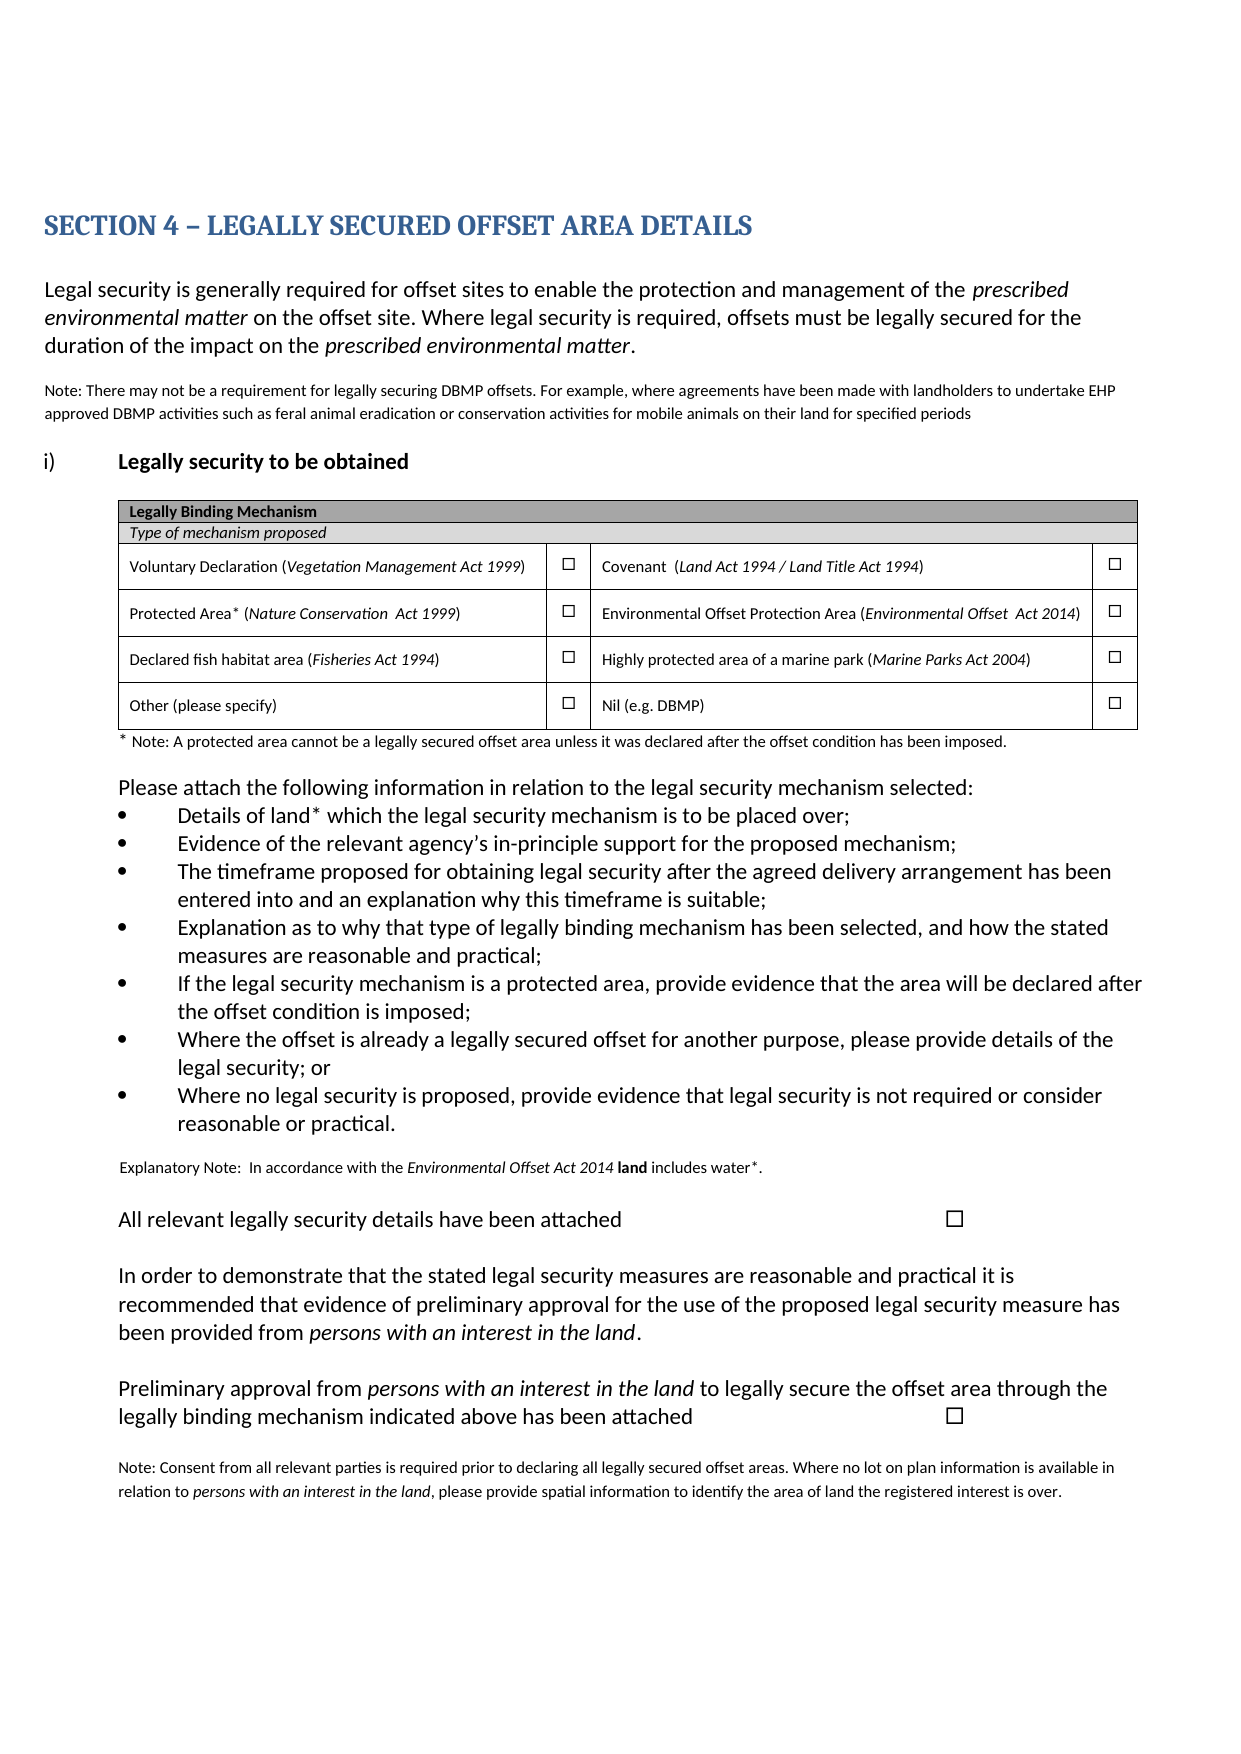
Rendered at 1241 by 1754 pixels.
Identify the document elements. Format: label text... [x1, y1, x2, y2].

table_cell Type of mechanism proposed [119, 523, 1137, 543]
list In order to demonstrate that the stated legal security measures are reasonable and practical it is recommended that evidence of preliminary approval for the use of the proposed legal security measure has been provided from persons with an interest in the land. [118, 1262, 1152, 1346]
table_cell Voluntary Declaration (Vegetation Management Act 1999) [119, 544, 546, 589]
table_cell [547, 683, 590, 728]
list Evidence of the relevant agency’s in-principle support for the proposed mechanism; [118, 829, 1152, 857]
table_cell [547, 637, 590, 682]
list All relevant legally security details have been attached [118, 1206, 1152, 1234]
table_cell Highly protected area of a marine park (Marine Parks Act 2004) [591, 637, 1092, 682]
table_cell Other (please specify) [119, 683, 546, 728]
list Details of land* which the legal security mechanism is to be placed over; [118, 801, 1152, 829]
table_cell Declared fish habitat area (Fisheries Act 1994) [119, 637, 546, 682]
table_cell [1093, 590, 1137, 636]
subtitle SECTION 4 – LEGALLY SECURED OFFSET AREA DETAILS [44, 209, 1152, 242]
table_cell [1093, 683, 1137, 728]
table_cell Protected Area* (Nature Conservation Act 1999) [119, 590, 546, 636]
text Note: Consent from all relevant parties is required prior to declaring all legally secured offset areas. Where no lot on plan information is available in relation to persons with an interest in the land, please provide spatial information to identify the area of land the registered interest is over. [118, 1458, 1152, 1501]
list Explanation as to why that type of legally binding mechanism has been selected, and how the stated measures are reasonable and practical; [118, 913, 1152, 969]
list If the legal security mechanism is a protected area, provide evidence that the area will be declared after the offset condition is imposed; [118, 969, 1152, 1025]
list Where no legal security is proposed, provide evidence that legal security is not required or consider reasonable or practical. [118, 1081, 1152, 1137]
text Note: There may not be a requirement for legally securing DBMP offsets. For example, where agreements have been made with landholders to undertake EHP approved DBMP activities such as feral animal eradication or conservation activities for mobile animals on their land for specified periods [44, 380, 1152, 423]
list The timeframe proposed for obtaining legal security after the agreed delivery arrangement has been entered into and an explanation why this timeframe is suitable; [118, 857, 1152, 913]
text Please attach the following information in relation to the legal security mechanism selected: [118, 773, 1152, 801]
text Legal security is generally required for offset sites to enable the protection and management of the prescribed environmental matter on the offset site. Where legal security is required, offsets must be legally secured for the duration of the impact on the prescribed environmental matter. [44, 275, 1152, 359]
table_cell [1093, 637, 1137, 682]
table_cell [547, 544, 590, 589]
table_cell Nil (e.g. DBMP) [591, 683, 1092, 728]
list * Note: A protected area cannot be a legally secured offset area unless it was declared after the offset condition has been imposed. [118, 729, 1152, 752]
list Legally security to be obtained [43, 447, 1152, 475]
list Preliminary approval from persons with an interest in the land to legally secure the offset area through the legally binding mechanism indicated above has been attached [118, 1374, 1152, 1430]
list Where the offset is already a legally secured offset for another purpose, please provide details of the legal security; or [118, 1025, 1152, 1081]
list Explanatory Note: In accordance with the Environmental Offset Act 2014 land includes water*. [119, 1157, 1152, 1178]
table_cell [1093, 544, 1137, 589]
table_cell Covenant (Land Act 1994 / Land Title Act 1994) [591, 544, 1092, 589]
table_cell [547, 590, 590, 636]
table_cell Environmental Offset Protection Area (Environmental Offset Act 2014) [591, 590, 1092, 636]
table_header Legally Binding Mechanism [119, 501, 1137, 522]
